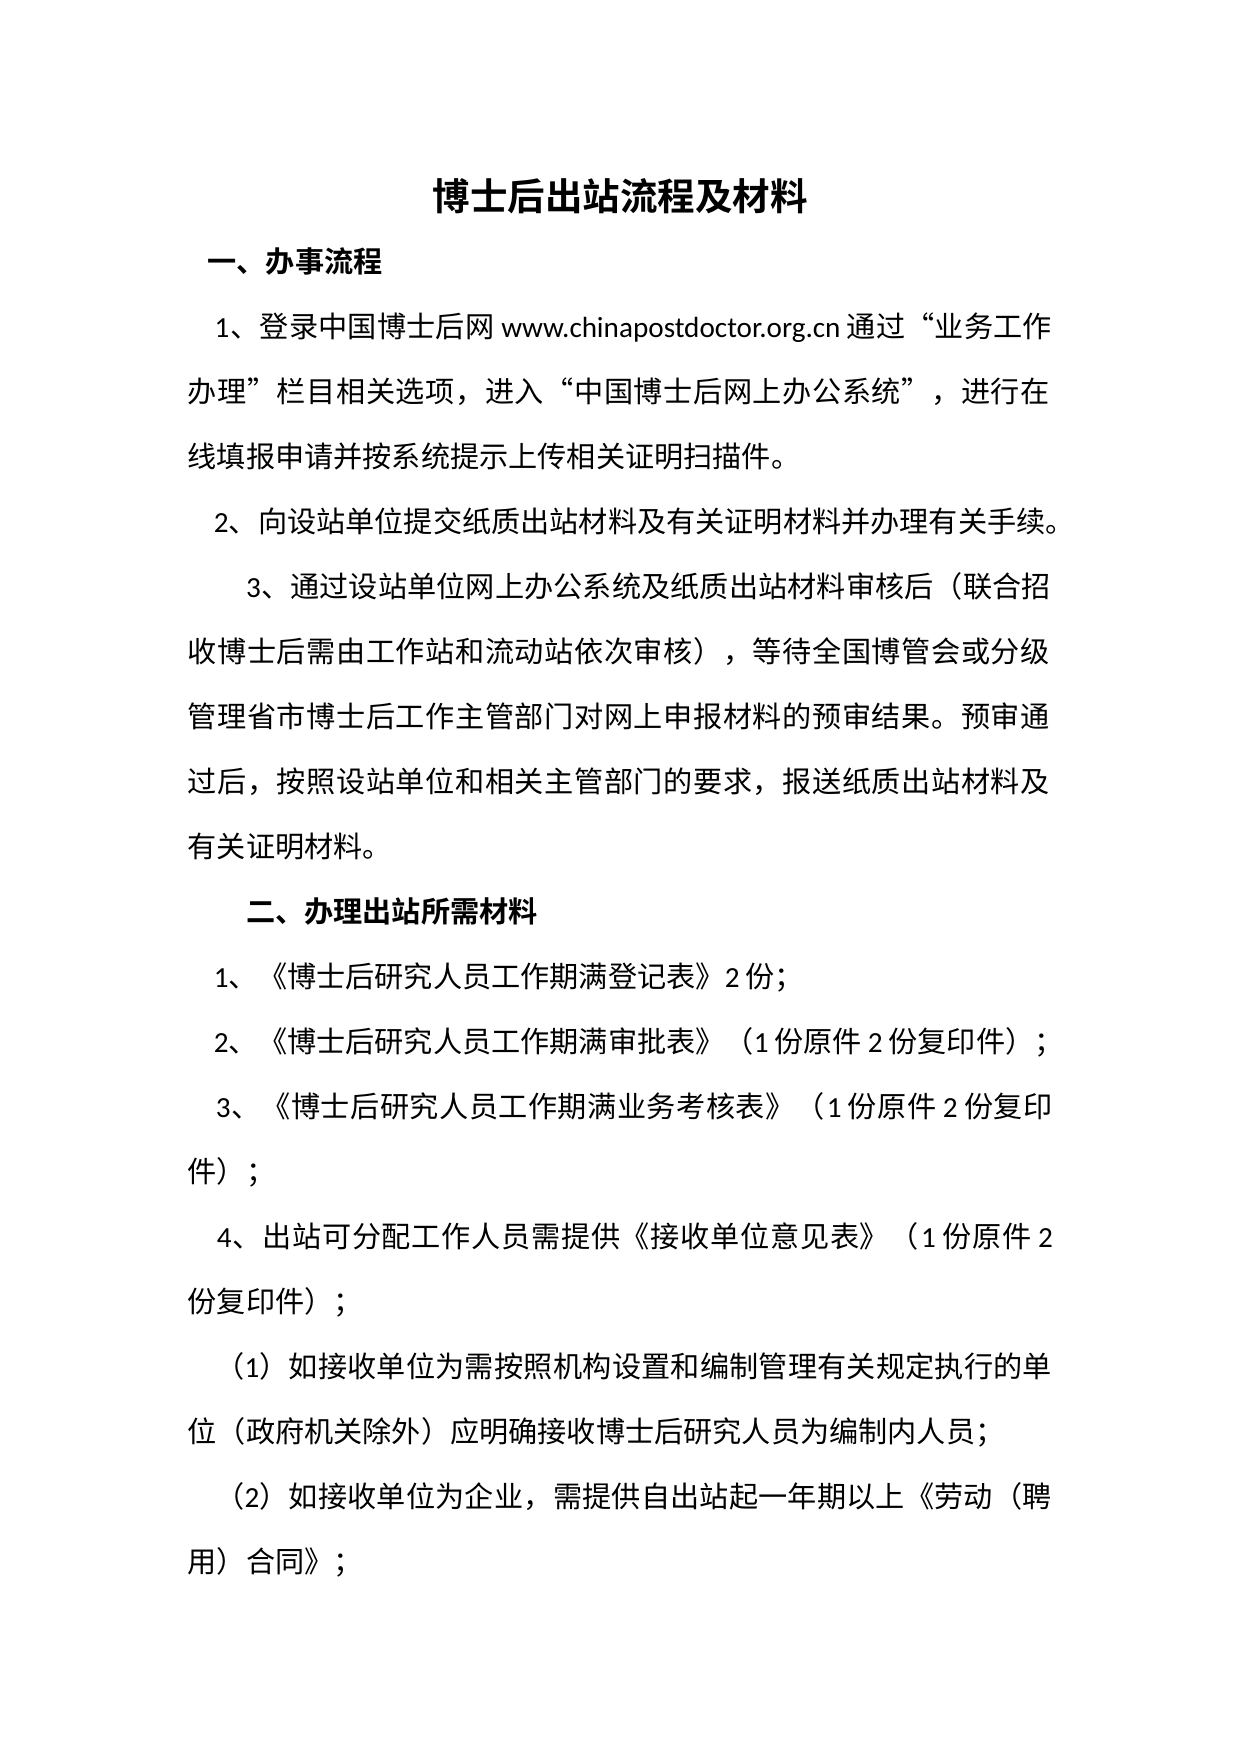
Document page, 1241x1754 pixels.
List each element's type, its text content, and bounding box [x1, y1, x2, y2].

text 1、《博士后研究人员工作期满登记表》2份； [187, 942, 1053, 1007]
text 3、《博士后研究人员工作期满业务考核表》（1份原件2份复印件）； [187, 1072, 1053, 1202]
text 4、出站可分配工作人员需提供《接收单位意见表》（1份原件2份复印件）； [187, 1202, 1053, 1332]
text 2、向设站单位提交纸质出站材料及有关证明材料并办理有关手续。 [187, 487, 1053, 552]
text 二、办理出站所需材料 [187, 877, 1053, 942]
text 一、办事流程 [187, 227, 1053, 292]
text 1、登录中国博士后网www.chinapostdoctor.org.cn通过“业务工作办理”栏目相关选项，进入“中国博士后网上办公系统”，进行在线填报申请并按系统提示上传相关证明扫描件。 [187, 292, 1053, 487]
text 3、通过设站单位网上办公系统及纸质出站材料审核后（联合招收博士后需由工作站和流动站依次审核），等待全国博管会或分级管理省市博士后工作主管部门对网上申报材料的预审结果。预审通过后，按照设站单位和相关主管部门的要求，报送纸质出站材料及有关证明材料。 [187, 552, 1053, 877]
text 2、《博士后研究人员工作期满审批表》（1份原件2份复印件）； [187, 1007, 1053, 1072]
text （1）如接收单位为需按照机构设置和编制管理有关规定执行的单位（政府机关除外）应明确接收博士后研究人员为编制内人员； [187, 1332, 1053, 1462]
text （2）如接收单位为企业，需提供自出站起一年期以上《劳动（聘用）合同》； [187, 1462, 1053, 1592]
text 博士后出站流程及材料 [187, 162, 1053, 227]
